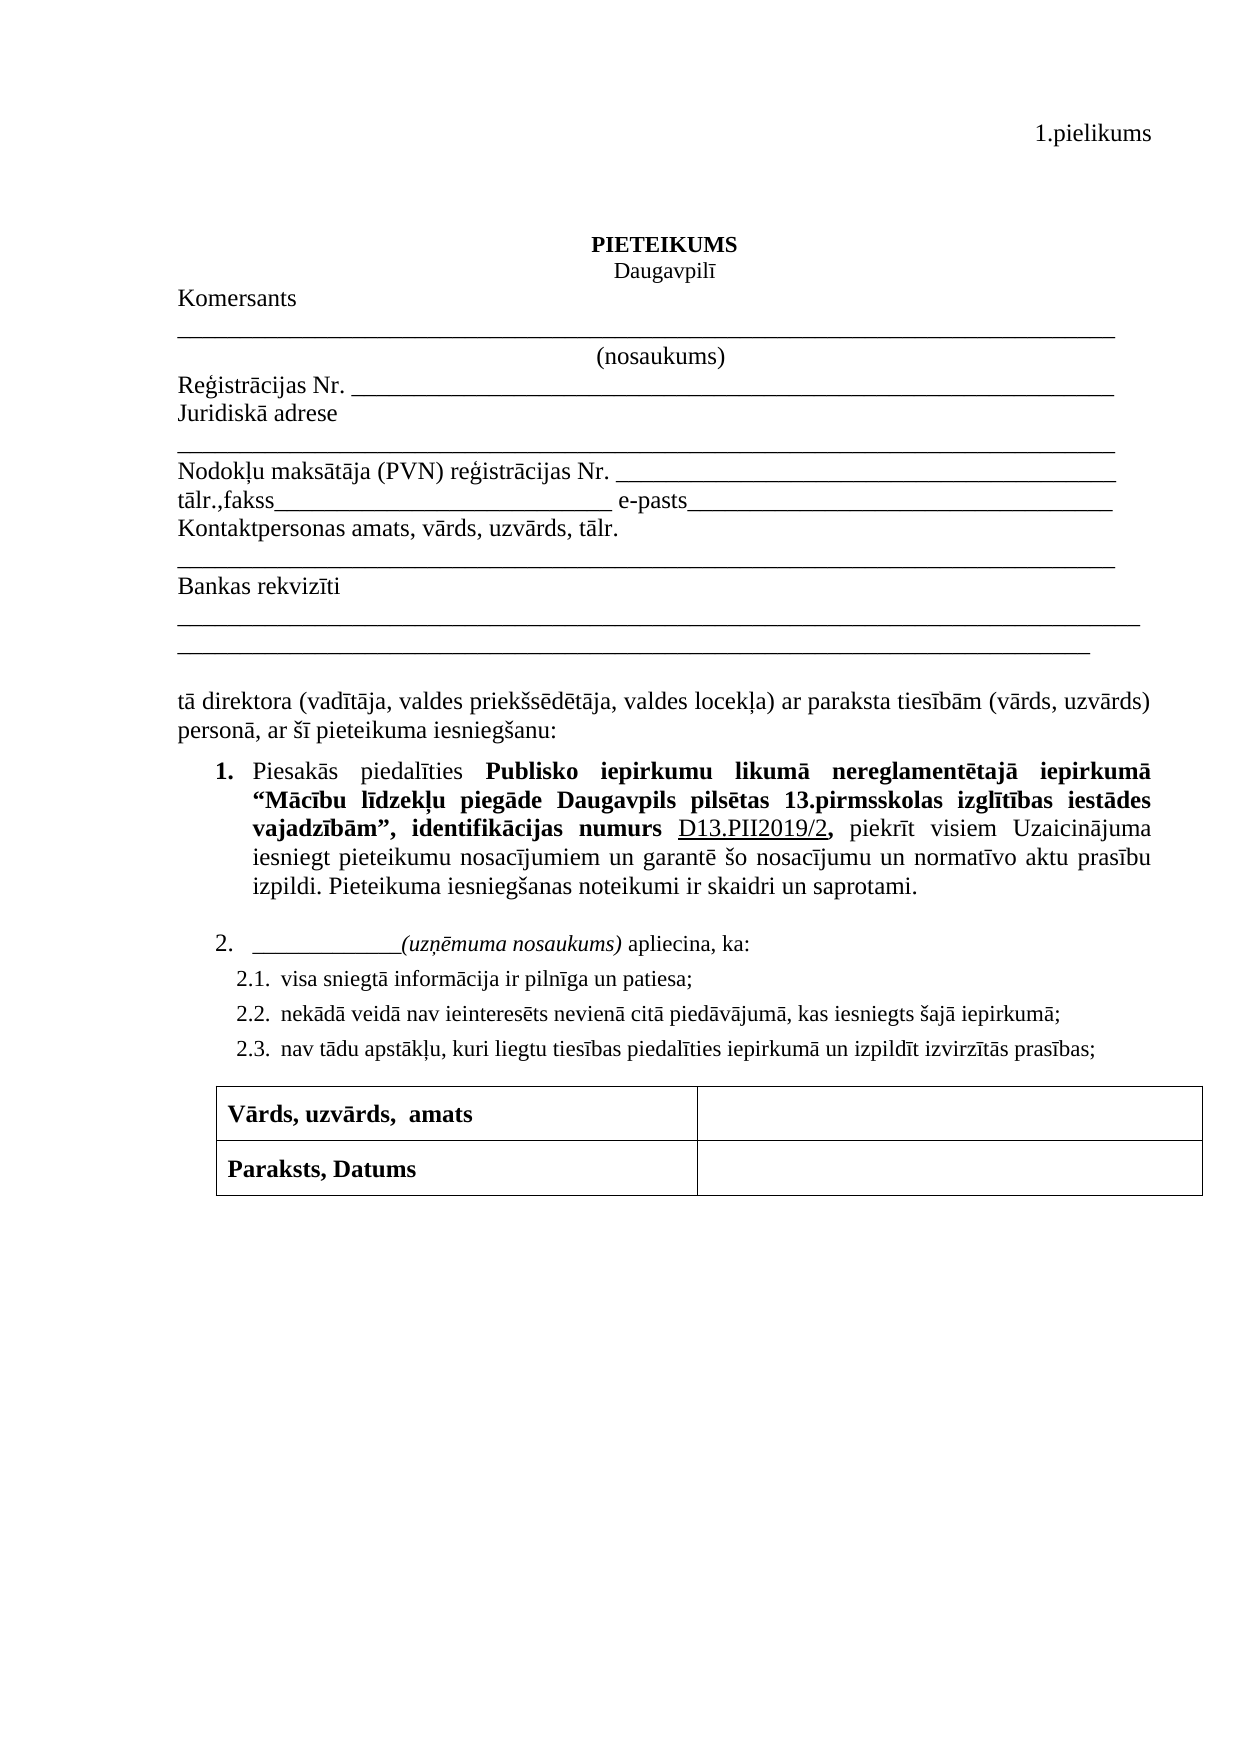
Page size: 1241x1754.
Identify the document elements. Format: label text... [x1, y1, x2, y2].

table_header Vārds, uzvārds, amats [217, 1087, 697, 1140]
table_header [698, 1087, 1202, 1140]
list nav tādu apstākļu, kuri liegtu tiesības piedalīties iepirkumā un izpildīt izvirzītās prasības; [236, 1035, 1152, 1061]
table_cell [698, 1141, 1202, 1195]
text Daugavpilī [177, 257, 1152, 283]
text PIETEIKUMS [177, 231, 1152, 257]
table_cell Paraksts, Datums [217, 1141, 697, 1195]
text Komersants [177, 283, 1152, 312]
text tālr.,fakss___________________________ e-pasts__________________________________ [177, 485, 1152, 513]
text (nosaukums) [177, 341, 1152, 370]
list Piesakās piedalīties Publisko iepirkumu likumā nereglamentētajā iepirkumā “Mācību līdzekļu piegāde Daugavpils pilsētas 13.pirmsskolas izglītības iestādes vajadzībām”, identifikācijas numurs D13.PII2019/2, piekrīt visiem Uzaicinājuma iesniegt pieteikumu nosacījumiem un garantē šo nosacījumu un normatīvo aktu prasību izpildi. Pieteikuma iesniegšanas noteikumi ir skaidri un saprotami. [215, 756, 1152, 900]
list _____________(uzņēmuma nosaukums) apliecina, ka: [215, 928, 1152, 957]
text Juridiskā adrese ___________________________________________________________________________ [177, 398, 1152, 456]
text Nodokļu maksātāja (PVN) reģistrācijas Nr. ________________________________________ [177, 456, 1152, 485]
text Reģistrācijas Nr. _____________________________________________________________ [177, 370, 1152, 398]
text 1.pielikums [177, 118, 1152, 147]
text Kontaktpersonas amats, vārds, uzvārds, tālr. [177, 513, 1152, 542]
text ___________________________________________________________________________ [177, 312, 1152, 341]
text ___________________________________________________________________________ [177, 542, 1152, 571]
list visa sniegtā informācija ir pilnīga un patiesa; [236, 966, 1152, 992]
text Bankas rekvizīti ______________________________________________________________________________________________________________________________________________________ [177, 571, 1152, 657]
list nekādā veidā nav ieinteresēts nevienā citā piedāvājumā, kas iesniegts šajā iepirkumā; [236, 1000, 1152, 1027]
text tā direktora (vadītāja, valdes priekšsēdētāja, valdes locekļa) ar paraksta tiesībām (vārds, uzvārds) personā, ar šī pieteikuma iesniegšanu: [177, 686, 1152, 743]
